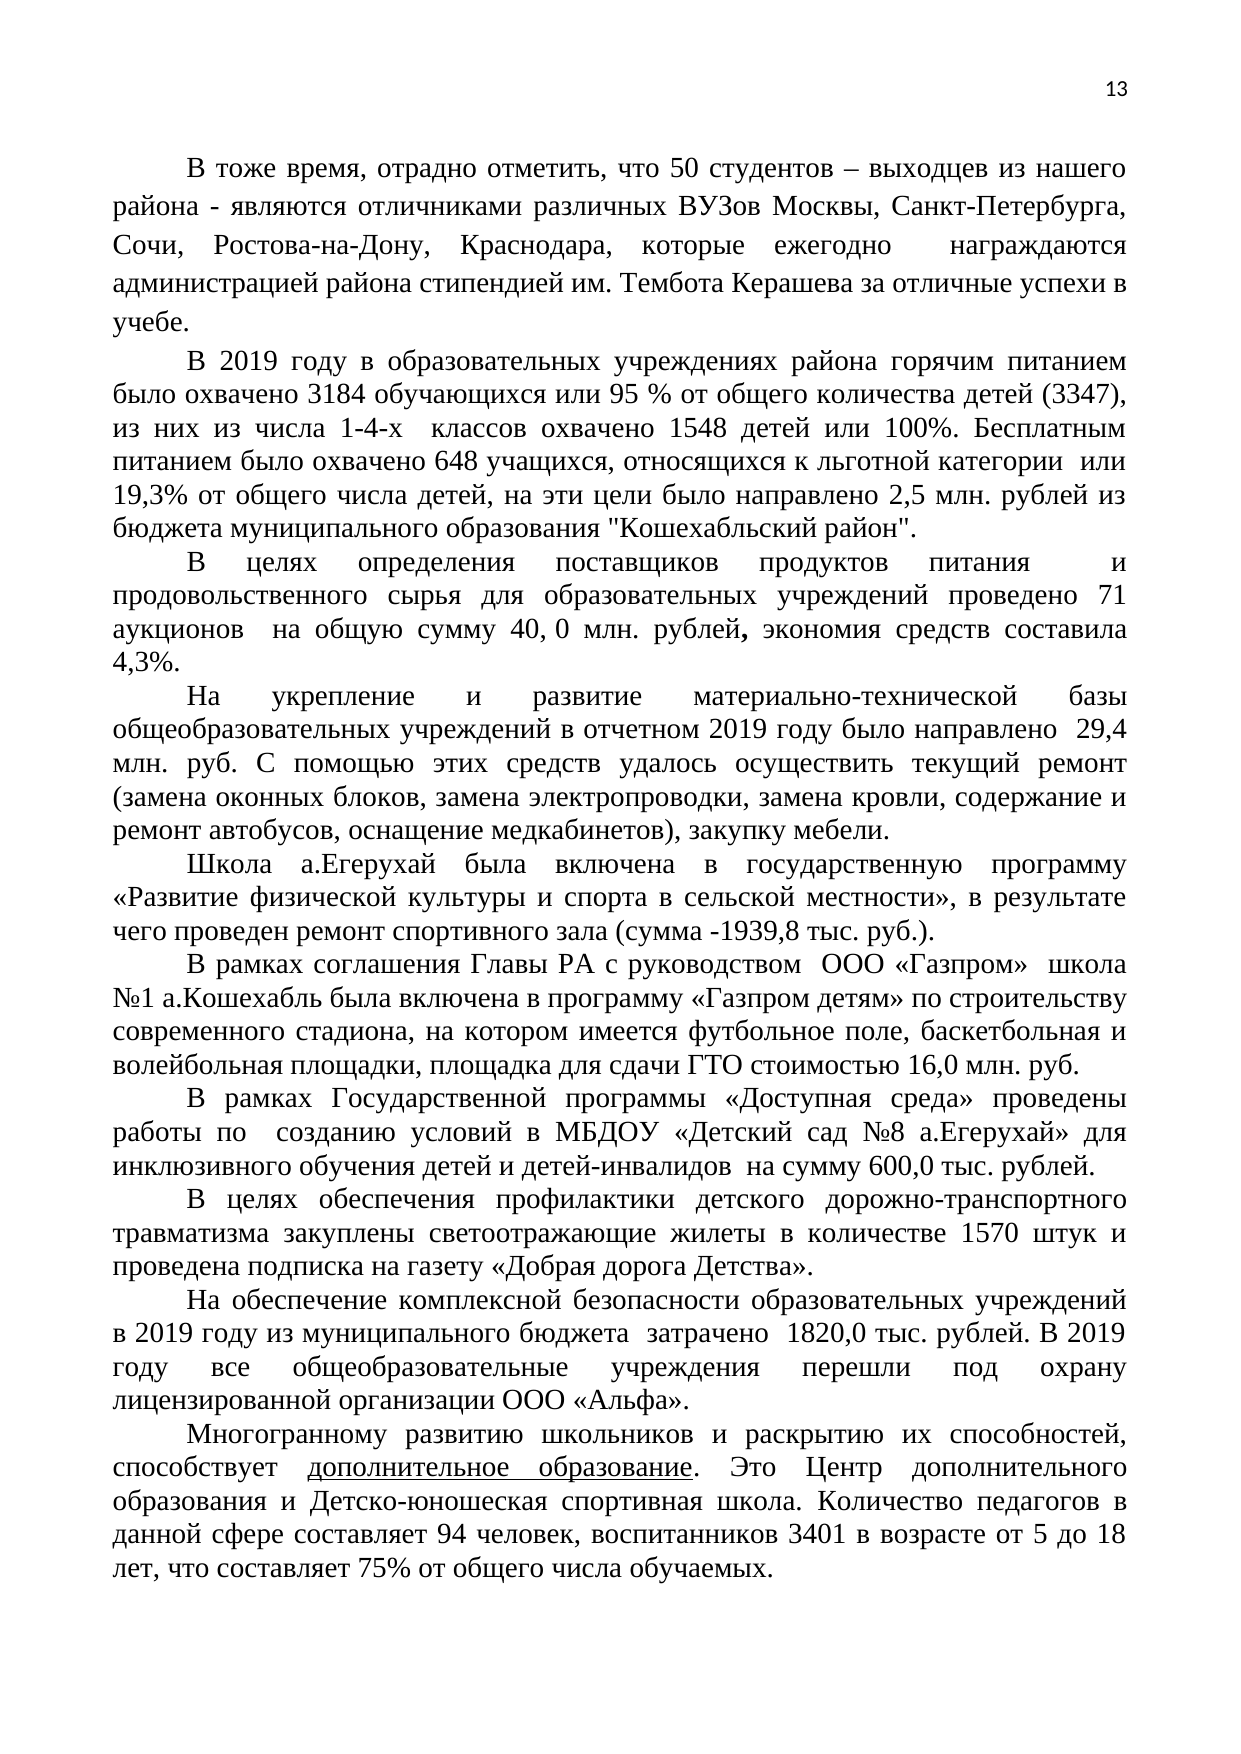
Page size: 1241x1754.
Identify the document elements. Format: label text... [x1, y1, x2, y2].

text В рамках Государственной программы «Доступная среда» проведены работы по созданию условий в МБДОУ «Детский сад №8 а.Егерухай» для инклюзивного обучения детей и детей-инвалидов на сумму 600,0 тыс. рублей. [112, 1081, 1128, 1181]
text В 2019 году в образовательных учреждениях района горячим питанием было охвачено 3184 обучающихся или 95 % от общего количества детей (3347), из них из числа 1-4-х классов охвачено 1548 детей или 100%. Бесплатным питанием было охвачено 648 учащихся, относящихся к льготной категории или 19,3% от общего числа детей, на эти цели было направлено 2,5 млн. рублей из бюджета муниципального образования "Кошехабльский район". [112, 343, 1128, 544]
text В целях обеспечения профилактики детского дорожно-транспортного травматизма закуплены светоотражающие жилеты в количестве 1570 штук и проведена подписка на газету «Добрая дорога Детства». [112, 1181, 1128, 1282]
text В целях определения поставщиков продуктов питания и продовольственного сырья для образовательных учреждений проведено 71 аукционов на общую сумму 40, 0 млн. рублей, экономия средств составила 4,3%. [112, 544, 1128, 678]
text Многогранному развитию школьников и раскрытию их способностей, способствует дополнительное образование. Это Центр дополнительного образования и Детско-юношеская спортивная школа. Количество педагогов в данной сфере составляет 94 человек, воспитанников 3401 в возрасте от 5 до 18 лет, что составляет 75% от общего числа обучаемых. [112, 1416, 1128, 1584]
text В рамках соглашения Главы РА с руководством ООО «Газпром» школа №1 а.Кошехабль была включена в программу «Газпром детям» по строительству современного стадиона, на котором имеется футбольное поле, баскетбольная и волейбольная площадки, площадка для сдачи ГТО стоимостью 16,0 млн. руб. [112, 946, 1128, 1081]
text Школа а.Егерухай была включена в государственную программу «Развитие физической культуры и спорта в сельской местности», в результате чего проведен ремонт спортивного зала (сумма -1939,8 тыс. руб.). [112, 846, 1128, 946]
text На укрепление и развитие материально-технической базы общеобразовательных учреждений в отчетном 2019 году было направлено 29,4 млн. руб. С помощью этих средств удалось осуществить текущий ремонт (замена оконных блоков, замена электропроводки, замена кровли, содержание и ремонт автобусов, оснащение медкабинетов), закупку мебели. [112, 678, 1128, 846]
text На обеспечение комплексной безопасности образовательных учреждений в 2019 году из муниципального бюджета затрачено 1820,0 тыс. рублей. В 2019 году все общеобразовательные учреждения перешли под охрану лицензированной организации ООО «Альфа». [112, 1282, 1128, 1416]
text В тоже время, отрадно отметить, что 50 студентов – выходцев из нашего района - являются отличниками различных ВУЗов Москвы, Санкт-Петербурга, Сочи, Ростова-на-Дону, Краснодара, которые ежегодно награждаются администрацией района стипендией им. Тембота Керашева за отличные успехи в учебе. [112, 150, 1128, 338]
